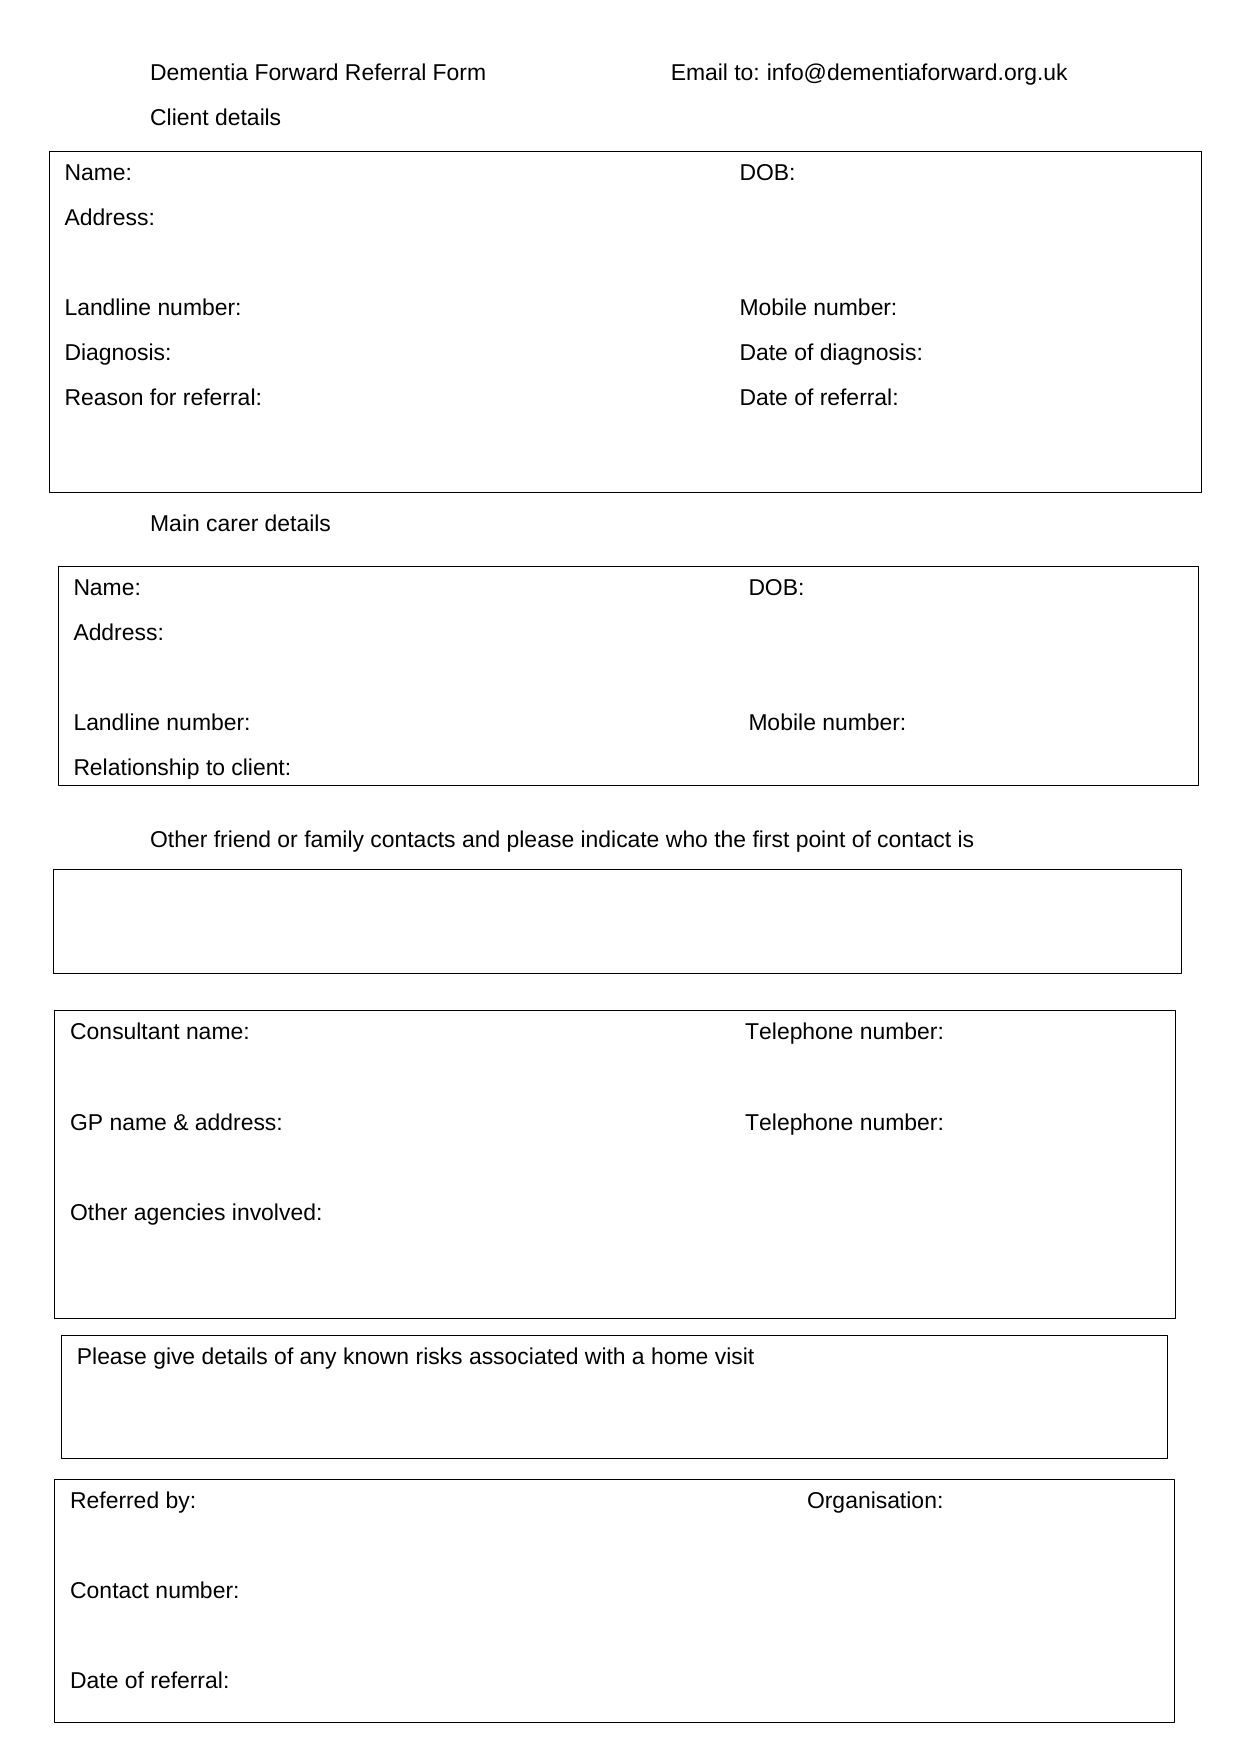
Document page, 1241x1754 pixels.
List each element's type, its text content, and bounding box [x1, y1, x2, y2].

text Client details [150, 104, 1090, 131]
text Main carer details [150, 510, 1090, 537]
text Other friend or family contacts and please indicate who the first point of contact is [150, 826, 1090, 852]
text Dementia Forward Referral Form Email to: info@dementiaforward.org.uk [150, 59, 1090, 86]
